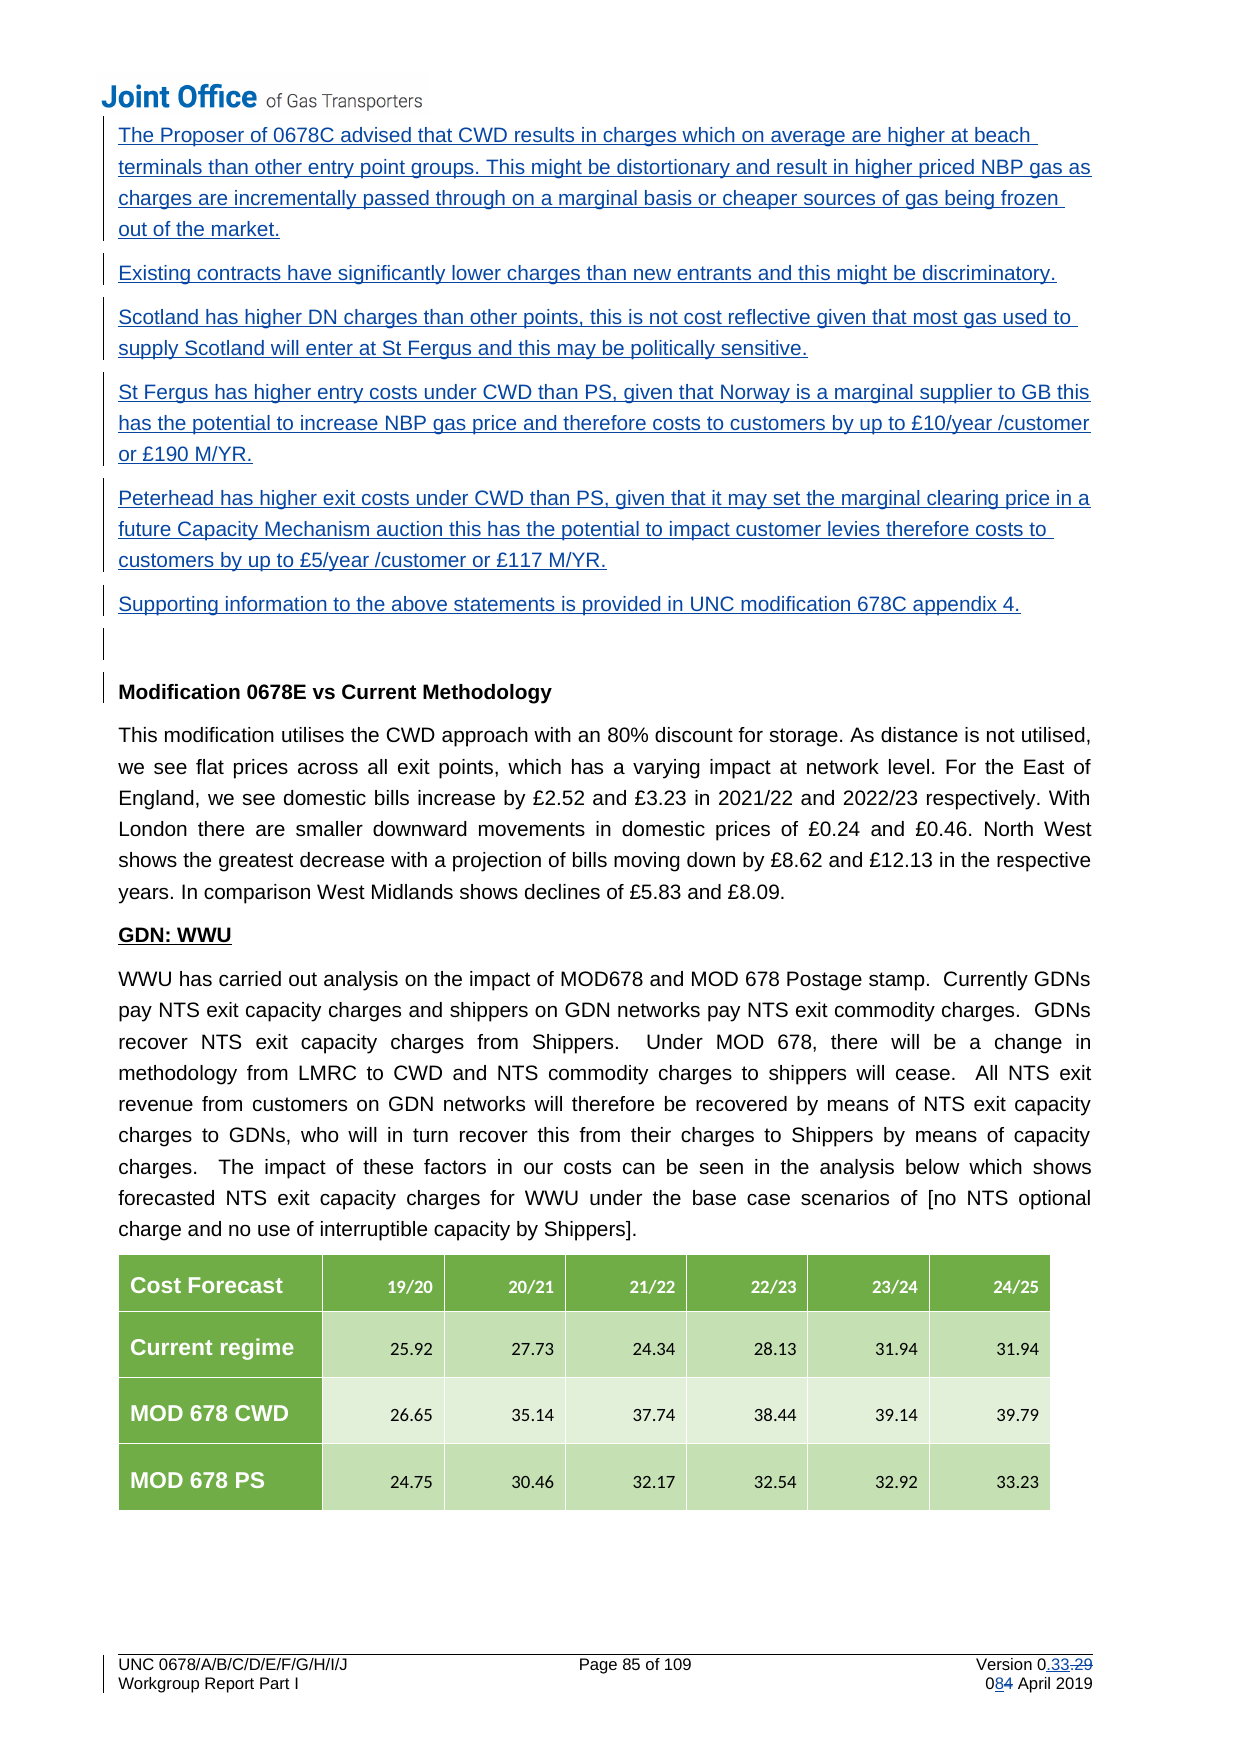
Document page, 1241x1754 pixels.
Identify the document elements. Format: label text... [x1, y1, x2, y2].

table_cell 32.54 [687, 1444, 807, 1510]
table_cell 28.13 [687, 1312, 807, 1377]
table_header 24/25 [930, 1255, 1050, 1311]
table_cell 24.75 [323, 1444, 444, 1510]
table_cell 39.79 [930, 1378, 1050, 1443]
picture [95, 73, 430, 115]
table_cell 33.23 [930, 1444, 1050, 1510]
table_cell 27.73 [445, 1312, 565, 1377]
table_cell 32.17 [566, 1444, 686, 1510]
text Modification 0678E vs Current Methodology [118, 672, 1093, 703]
text This modification utilises the CWD approach with an 80% discount for storage. As distance is not utilised, we see flat prices across all exit points, which has a varying impact at network level. For the East of England, we see domestic bills increase by £2.52 and £3.23 in 2021/22 and 2022/23 respectively. With London there are smaller downward movements in domestic prices of £0.24 and £0.46. North West shows the greatest decrease with a projection of bills moving down by £8.62 and £12.13 in the respective years. In comparison West Midlands shows declines of £5.83 and £8.09. [118, 716, 1093, 903]
table_header 21/22 [566, 1255, 686, 1311]
table_cell 31.94 [930, 1312, 1050, 1377]
table_header 22/23 [687, 1255, 807, 1311]
table_cell 25.92 [323, 1312, 444, 1377]
table_cell Current regime [119, 1312, 322, 1377]
table_header 23/24 [808, 1255, 929, 1311]
table_cell MOD 678 CWD [119, 1378, 322, 1443]
table_cell 39.14 [808, 1378, 929, 1443]
text WWU has carried out analysis on the impact of MOD678 and MOD 678 Postage stamp. Currently GDNs pay NTS exit capacity charges and shippers on GDN networks pay NTS exit commodity charges. GDNs recover NTS exit capacity charges from Shippers. Under MOD 678, there will be a change in methodology from LMRC to CWD and NTS commodity charges to shippers will cease. All NTS exit revenue from customers on GDN networks will therefore be recovered by means of NTS exit capacity charges to GDNs, who will in turn recover this from their charges to Shippers by means of capacity charges. The impact of these factors in our costs can be seen in the analysis below which shows forecasted NTS exit capacity charges for WWU under the base case scenarios of [no NTS optional charge and no use of interruptible capacity by Shippers]. [118, 960, 1093, 1241]
table_cell 32.92 [808, 1444, 929, 1510]
table_header 19/20 [323, 1255, 444, 1311]
table_cell 38.44 [687, 1378, 807, 1443]
table_cell 31.94 [808, 1312, 929, 1377]
table_header 20/21 [445, 1255, 565, 1311]
table_cell 37.74 [566, 1378, 686, 1443]
table_cell 30.46 [445, 1444, 565, 1510]
table_header Cost Forecast [119, 1255, 322, 1311]
table_cell 24.34 [566, 1312, 686, 1377]
table_cell MOD 678 PS [119, 1444, 322, 1510]
text GDN: WWU [118, 916, 1093, 947]
table_cell 35.14 [445, 1378, 565, 1443]
table_cell 26.65 [323, 1378, 444, 1443]
